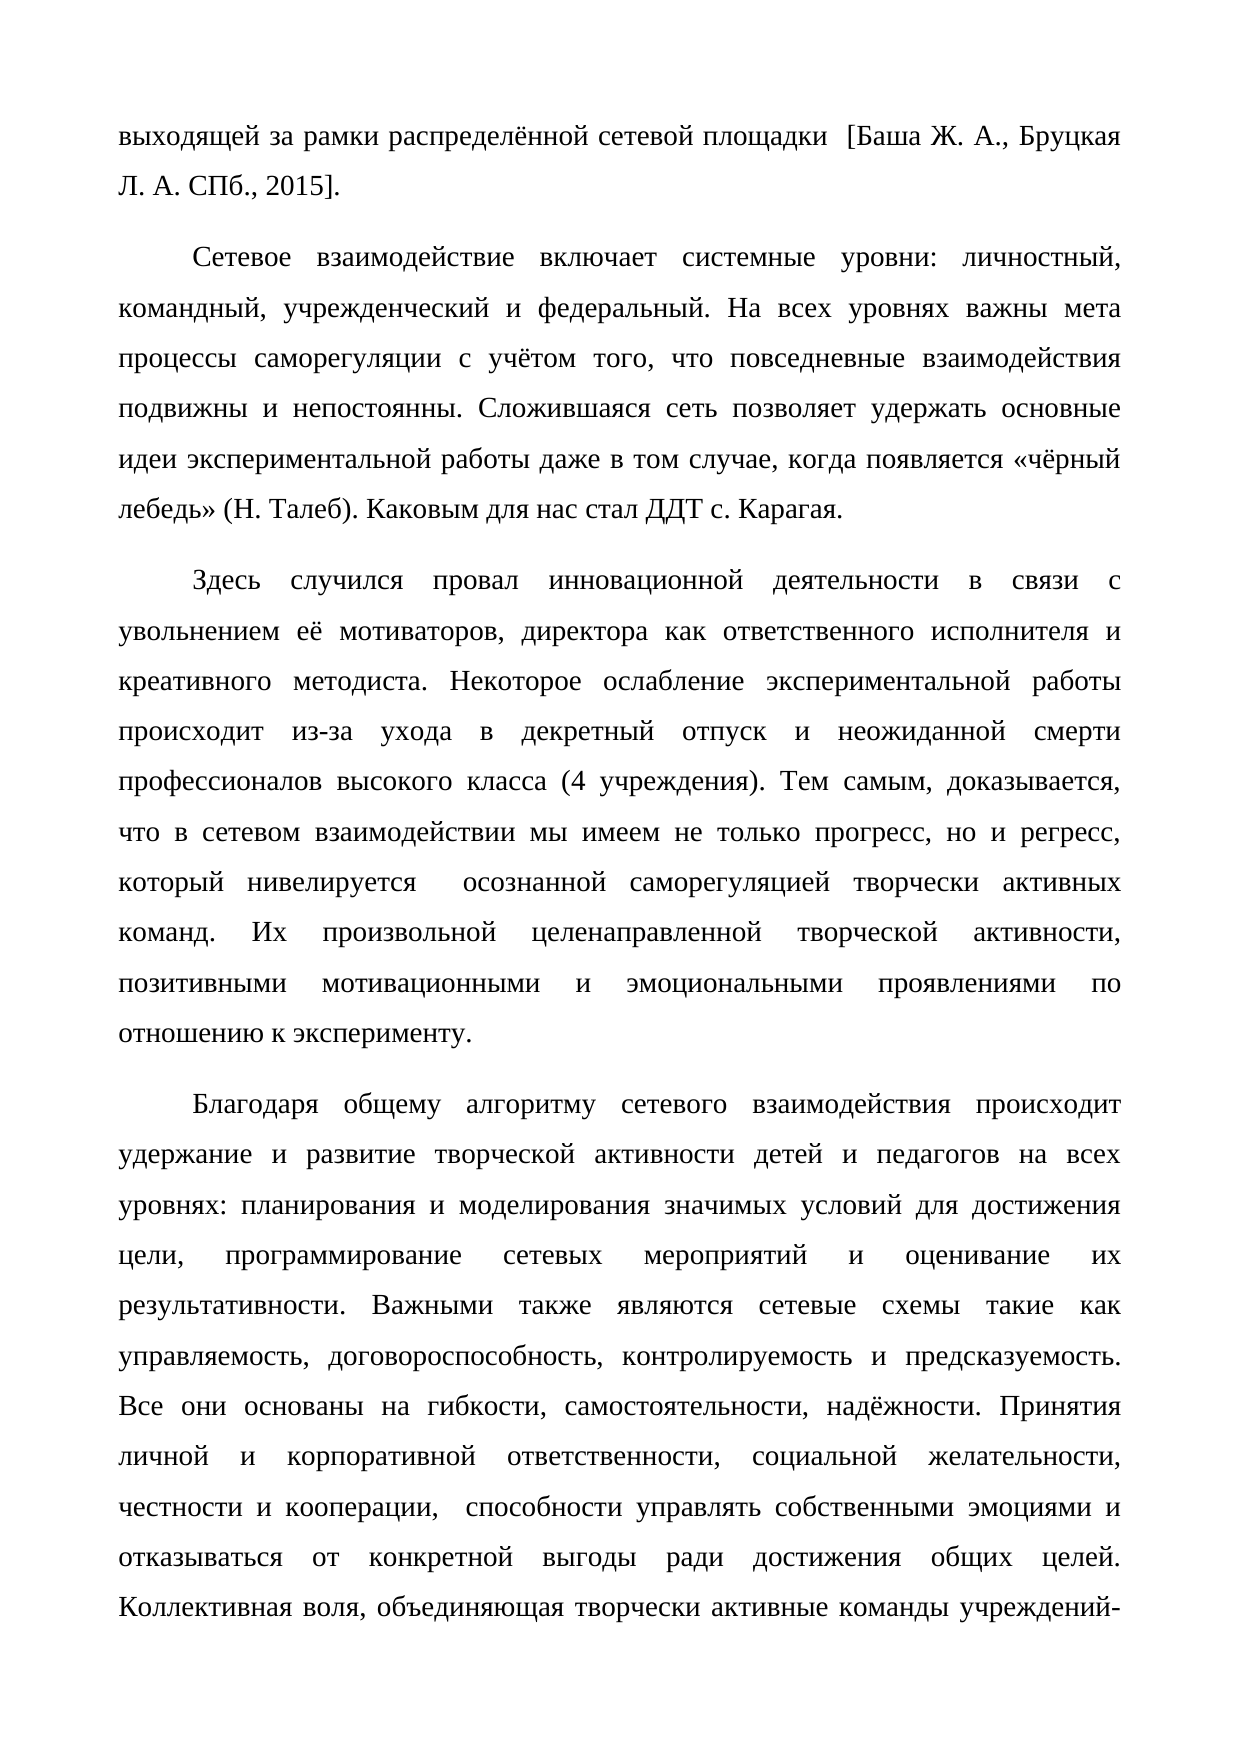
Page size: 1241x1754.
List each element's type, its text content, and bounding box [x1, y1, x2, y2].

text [118, 118, 1122, 202]
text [118, 1086, 1122, 1623]
text Сетевое взаимодействие включает системные уровни: личностный, командный, учрежденческий и федеральный. На всех уровнях важны мета процессы саморегуляции с учётом того, что повседневные взаимодействия подвижны и непостоянны. Сложившаяся сеть позволяет удержать основные идеи экспериментальной работы даже в том случае, когда появляется «чёрный лебедь» (Н. Талеб). Каковым для нас стал ДДТ с. Карагая. [118, 239, 1122, 525]
text Здесь случился провал инновационной деятельности в связи с увольнением её мотиваторов, директора как ответственного исполнителя и креативного методиста. Некоторое ослабление экспериментальной работы происходит из-за ухода в декретный отпуск и неожиданной смерти профессионалов высокого класса (4 учреждения). Тем самым, доказывается, что в сетевом взаимодействии мы имеем не только прогресс, но и регресс, который нивелируется осознанной саморегуляцией творчески активных команд. Их произвольной целенаправленной творческой активности, позитивными мотивационными и эмоциональными проявлениями по отношению к эксперименту. [118, 562, 1122, 1049]
